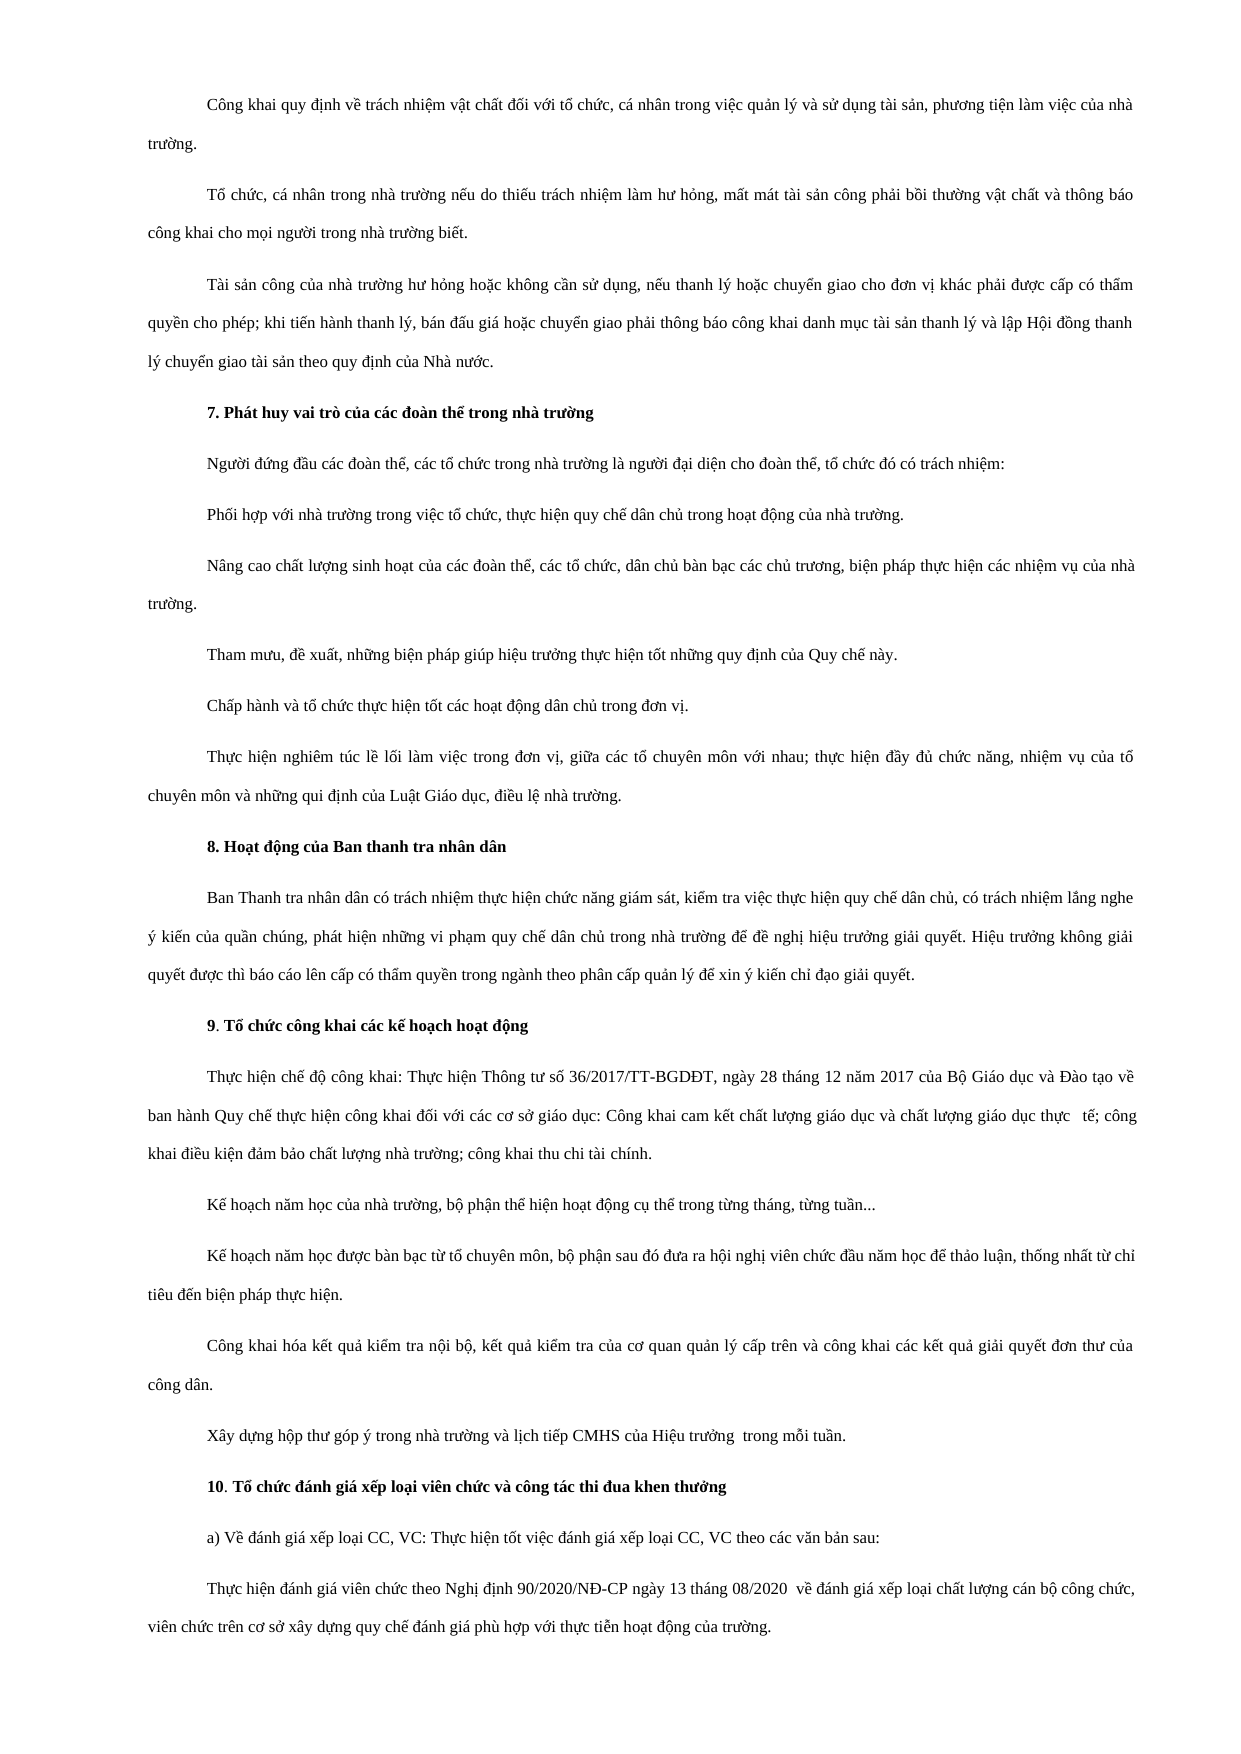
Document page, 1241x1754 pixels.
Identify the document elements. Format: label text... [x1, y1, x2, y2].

text Xây dựng hộp thư góp ý trong nhà trường và lịch tiếp CMHS của Hiệu trưởng trong mỗi tuần. [148, 1411, 1137, 1445]
text Người đứng đầu các đoàn thể, các tổ chức trong nhà trường là người đại diện cho đoàn thể, tổ chức đó có trách nhiệm: [148, 439, 1137, 473]
text Thực hiện chế độ công khai: Thực hiện Thông tư số 36/2017/TT-BGDĐT, ngày 28 tháng 12 năm 2017 của Bộ Giáo dục và Đào tạo về ban hành Quy chế thực hiện công khai đối với các cơ sở giáo dục: Công khai cam kết chất lượng giáo dục và chất lượng giáo dục thực tế; công khai điều kiện đảm bảo chất lượng nhà trường; công khai thu chi tài chính. [148, 1053, 1137, 1163]
text Công khai hóa kết quả kiểm tra nội bộ, kết quả kiểm tra của cơ quan quản lý cấp trên và công khai các kết quả giải quyết đơn thư của công dân. [148, 1322, 1137, 1394]
text Thực hiện đánh giá viên chức theo Nghị định 90/2020/NĐ-CP ngày 13 tháng 08/2020 về đánh giá xếp loại chất lượng cán bộ công chức, viên chức trên cơ sở xây dựng quy chế đánh giá phù hợp với thực tiễn hoạt động của trường. [148, 1564, 1137, 1636]
text Tài sản công của nhà trường hư hỏng hoặc không cần sử dụng, nếu thanh lý hoặc chuyển giao cho đơn vị khác phải được cấp có thẩm quyền cho phép; khi tiến hành thanh lý, bán đấu giá hoặc chuyển giao phải thông báo công khai danh mục tài sản thanh lý và lập Hội đồng thanh lý chuyển giao tài sản theo quy định của Nhà nước. [148, 260, 1137, 371]
text 7. Phát huy vai trò của các đoàn thể trong nhà trường [148, 388, 1137, 422]
text Ban Thanh tra nhân dân có trách nhiệm thực hiện chức năng giám sát, kiểm tra việc thực hiện quy chế dân chủ, có trách nhiệm lắng nghe ý kiến của quần chúng, phát hiện những vi phạm quy chế dân chủ trong nhà trường để đề nghị hiệu trưởng giải quyết. Hiệu trưởng không giải quyết được thì báo cáo lên cấp có thẩm quyền trong ngành theo phân cấp quản lý để xin ý kiến chỉ đạo giải quyết. [148, 874, 1137, 984]
text a) Về đánh giá xếp loại CC, VC: Thực hiện tốt việc đánh giá xếp loại CC, VC theo các văn bản sau: [148, 1513, 1137, 1547]
text 8. Hoạt động của Ban thanh tra nhân dân [148, 823, 1137, 856]
text Kế hoạch năm học của nhà trường, bộ phận thể hiện hoạt động cụ thể trong từng tháng, từng tuần... [148, 1181, 1137, 1214]
text Chấp hành và tổ chức thực hiện tốt các hoạt động dân chủ trong đơn vị. [148, 682, 1137, 716]
text Thực hiện nghiêm túc lề lối làm việc trong đơn vị, giữa các tổ chuyên môn với nhau; thực hiện đầy đủ chức năng, nhiệm vụ của tổ chuyên môn và những qui định của Luật Giáo dục, điều lệ nhà trường. [148, 733, 1137, 805]
text 9. Tổ chức công khai các kế hoạch hoạt động [148, 1002, 1137, 1035]
text Công khai quy định về trách nhiệm vật chất đối với tổ chức, cá nhân trong việc quản lý và sử dụng tài sản, phương tiện làm việc của nhà trường. [148, 81, 1137, 153]
text Phối hợp với nhà trường trong việc tổ chức, thực hiện quy chế dân chủ trong hoạt động của nhà trường. [148, 490, 1137, 524]
text Nâng cao chất lượng sinh hoạt của các đoàn thể, các tổ chức, dân chủ bàn bạc các chủ trương, biện pháp thực hiện các nhiệm vụ của nhà trường. [148, 541, 1137, 613]
text Kế hoạch năm học được bàn bạc từ tổ chuyên môn, bộ phận sau đó đưa ra hội nghị viên chức đầu năm học để thảo luận, thống nhất từ chỉ tiêu đến biện pháp thực hiện. [148, 1232, 1137, 1304]
text Tham mưu, đề xuất, những biện pháp giúp hiệu trưởng thực hiện tốt những quy định của Quy chế này. [148, 631, 1137, 664]
text Tổ chức, cá nhân trong nhà trường nếu do thiếu trách nhiệm làm hư hỏng, mất mát tài sản công phải bồi thường vật chất và thông báo công khai cho mọi người trong nhà trường biết. [148, 171, 1137, 243]
text 10. Tổ chức đánh giá xếp loại viên chức và công tác thi đua khen thưởng [148, 1462, 1137, 1496]
